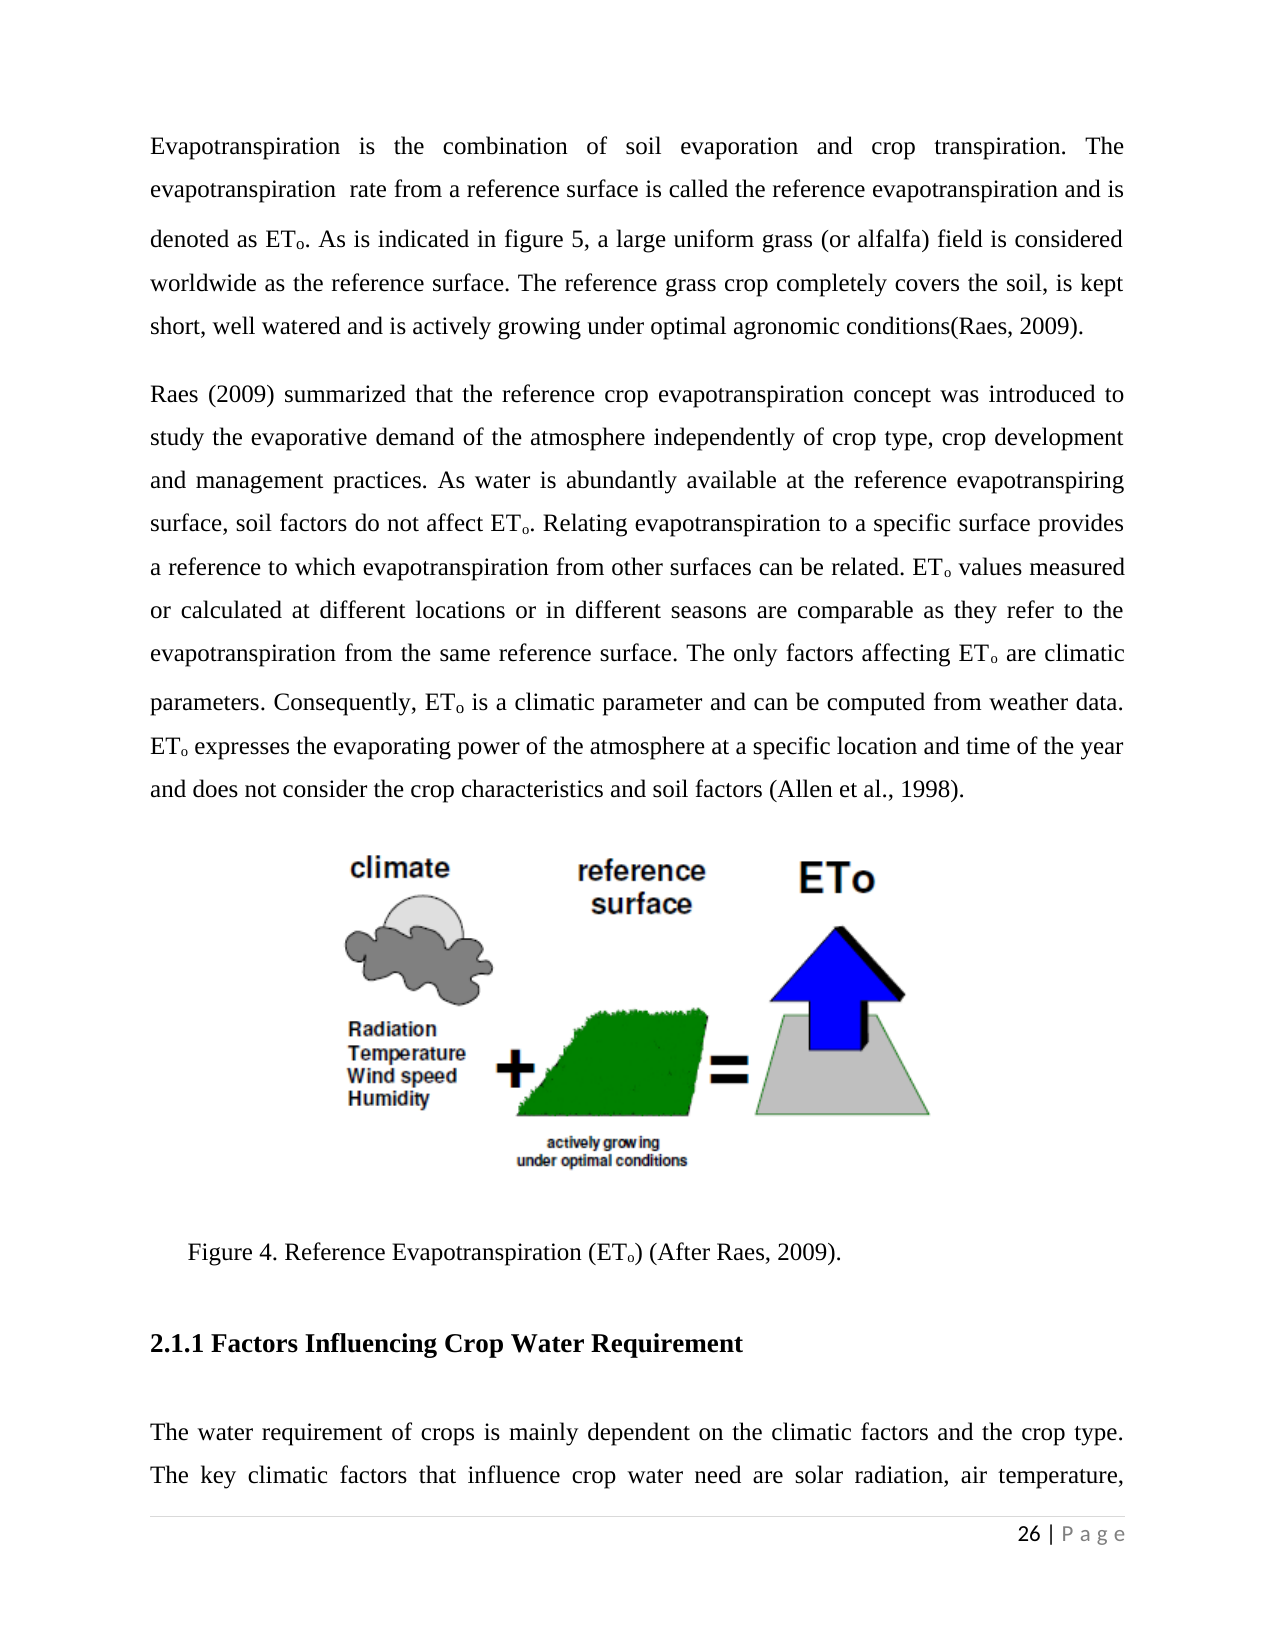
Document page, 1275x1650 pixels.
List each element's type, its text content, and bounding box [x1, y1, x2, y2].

subtitle 2.1.1 Factors Influencing Crop Water Requirement [150, 1328, 1125, 1359]
picture [329, 842, 946, 1198]
text Raes (2009) summarized that the reference crop evapotranspiration concept was introduced to study the evaporative demand of the atmosphere independently of crop type, crop development and management practices. As water is abundantly available at the reference evapotranspiring surface, soil factors do not affect ETo. Relating evapotranspiration to a specific surface provides a reference to which evapotranspiration from other surfaces can be related. ETo values measured or calculated at different locations or in different seasons are comparable as they refer to the evapotranspiration from the same reference surface. The only factors affecting ETo are climatic parameters. Consequently, ETo is a climatic parameter and can be computed from weather data. ETo expresses the evaporating power of the atmosphere at a specific location and time of the year and does not consider the crop characteristics and soil factors (Allen et al., 1998). [150, 379, 1125, 803]
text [150, 1417, 1125, 1489]
text Evapotranspiration is the combination of soil evaporation and crop transpiration. The evapotranspiration rate from a reference surface is called the reference evapotranspiration and is denoted as ETo. As is indicated in figure 5, a large uniform grass (or alfalfa) field is considered worldwide as the reference surface. The reference grass crop completely covers the soil, is kept short, well watered and is actively growing under optimal agronomic conditions(Raes, 2009). [150, 131, 1125, 340]
